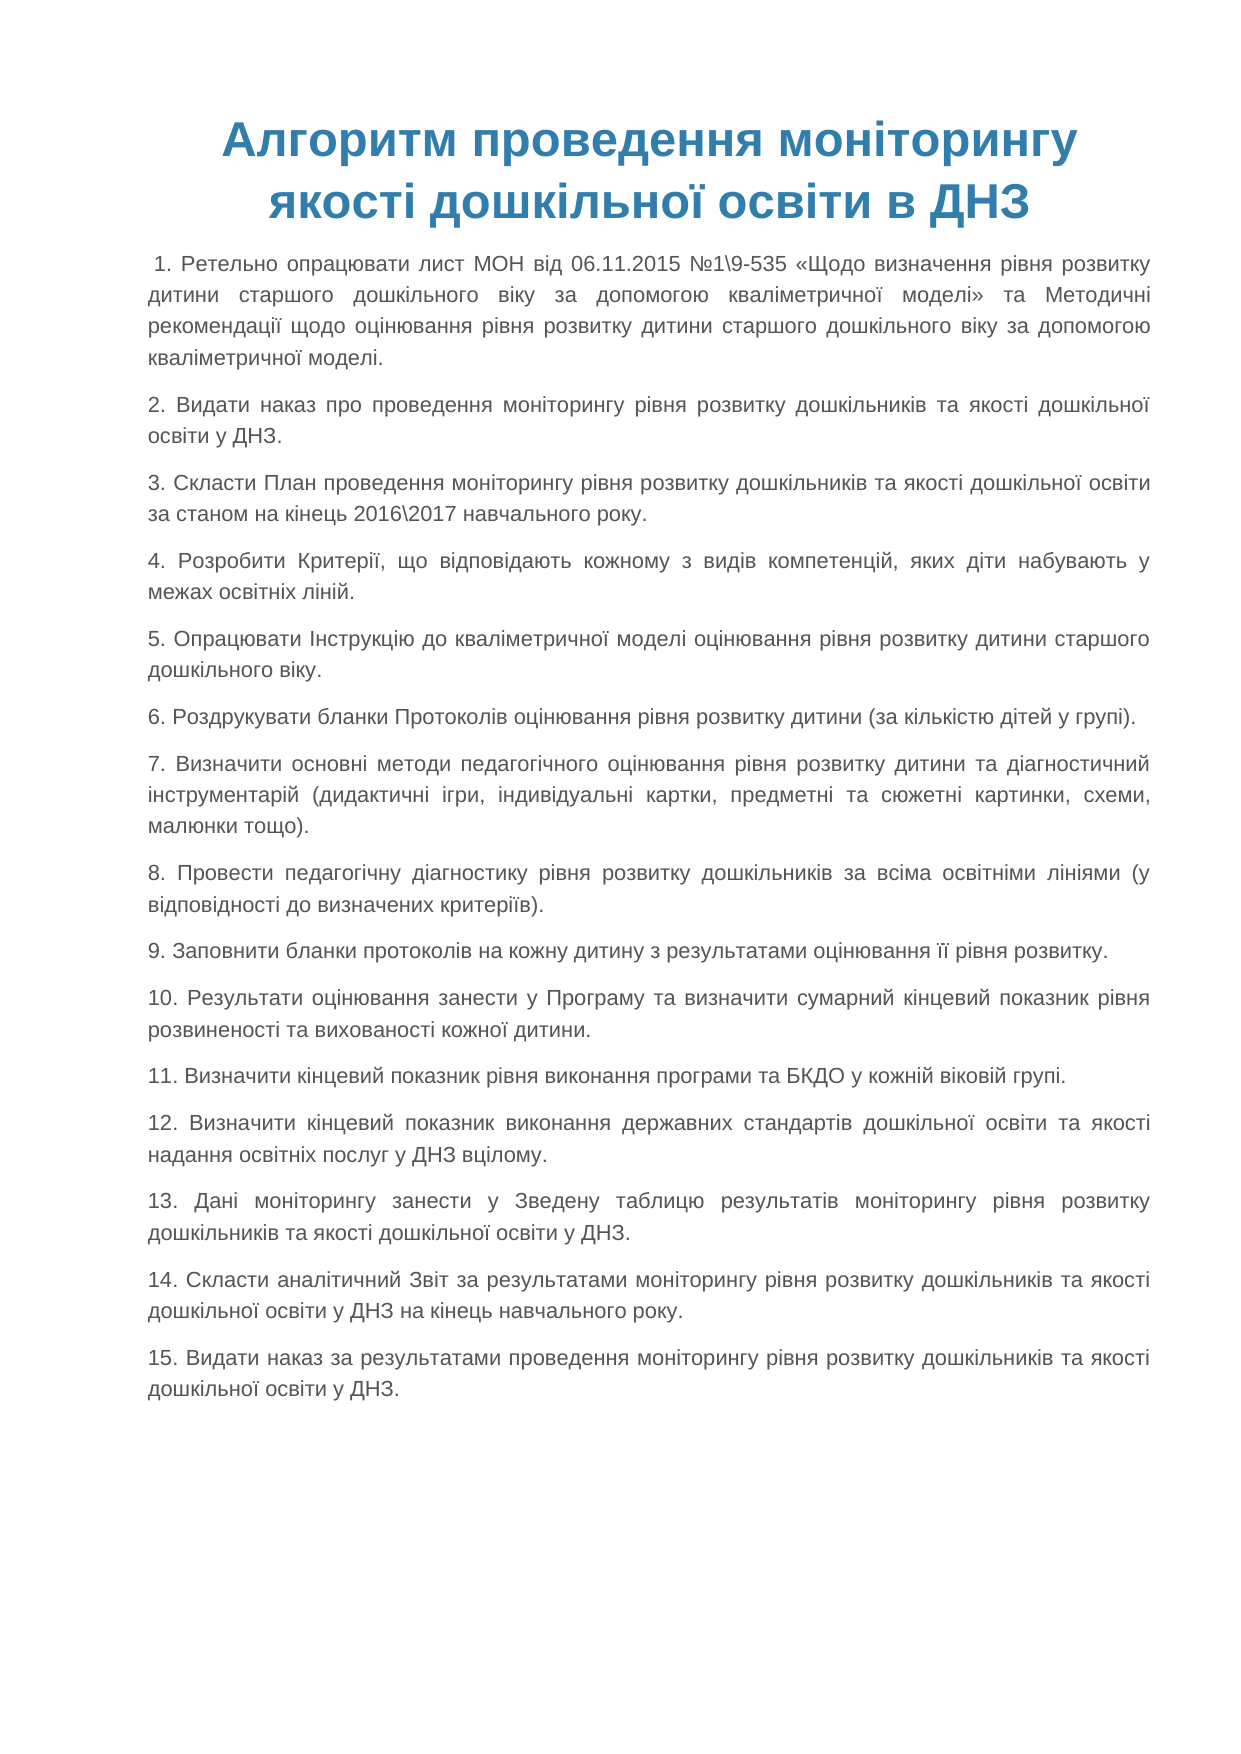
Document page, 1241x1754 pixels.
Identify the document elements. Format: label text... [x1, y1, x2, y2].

text 7. Визначити основні методи педагогічного оцінювання рівня розвитку дитини та діагностичний інструментарій (дидактичні ігри, індивідуальні картки, предметні та сюжетні картинки, схеми, малюнки тощо). [148, 745, 1152, 838]
text 10. Результати оцінювання занести у Програму та визначити сумарний кінцевий показник рівня розвиненості та вихованості кожної дитини. [148, 979, 1152, 1042]
text 2. Видати наказ про проведення моніторингу рівня розвитку дошкільників та якості дошкільної освіти у ДНЗ. [148, 385, 1152, 448]
text 13. Дані моніторингу занести у Зведену таблицю результатів моніторингу рівня розвитку дошкільників та якості дошкільної освіти у ДНЗ. [148, 1182, 1152, 1245]
text 3. Скласти План проведення моніторингу рівня розвитку дошкільників та якості дошкільної освіти за станом на кінець 2016\2017 навчального року. [148, 463, 1152, 526]
text Алгоритм проведення моніторингу якості дошкільної освіти в ДНЗ [148, 104, 1152, 229]
text 11. Визначити кінцевий показник рівня виконання програми та БКДО у кожній віковій групі. [148, 1057, 1152, 1088]
text 6. Роздрукувати бланки Протоколів оцінювання рівня розвитку дитини (за кількістю дітей у групі). [148, 698, 1152, 729]
text 5. Опрацювати Інструкцію до кваліметричної моделі оцінювання рівня розвитку дитини старшого дошкільного віку. [148, 620, 1152, 682]
text 14. Скласти аналітичний Звіт за результатами моніторингу рівня розвитку дошкільників та якості дошкільної освіти у ДНЗ на кінець навчального року. [148, 1260, 1152, 1323]
text 15. Видати наказ за результатами проведення моніторингу рівня розвитку дошкільників та якості дошкільної освіти у ДНЗ. [148, 1338, 1152, 1401]
text 1. Ретельно опрацювати лист МОН від 06.11.2015 №1\9-535 «Щодо визначення рівня розвитку дитини старшого дошкільного віку за допомогою кваліметричної моделі» та Методичні рекомендації щодо оцінювання рівня розвитку дитини старшого дошкільного віку за допомогою кваліметричної моделі. [148, 245, 1152, 370]
text 12. Визначити кінцевий показник виконання державних стандартів дошкільної освіти та якості надання освітніх послуг у ДНЗ вцілому. [148, 1104, 1152, 1167]
text 9. Заповнити бланки протоколів на кожну дитину з результатами оцінювання її рівня розвитку. [148, 932, 1152, 963]
text 4. Розробити Критерії, що відповідають кожному з видів компетенцій, яких діти набувають у межах освітніх ліній. [148, 542, 1152, 604]
text 8. Провести педагогічну діагностику рівня розвитку дошкільників за всіма освітніми лініями (у відповідності до визначених критеріїв). [148, 854, 1152, 917]
